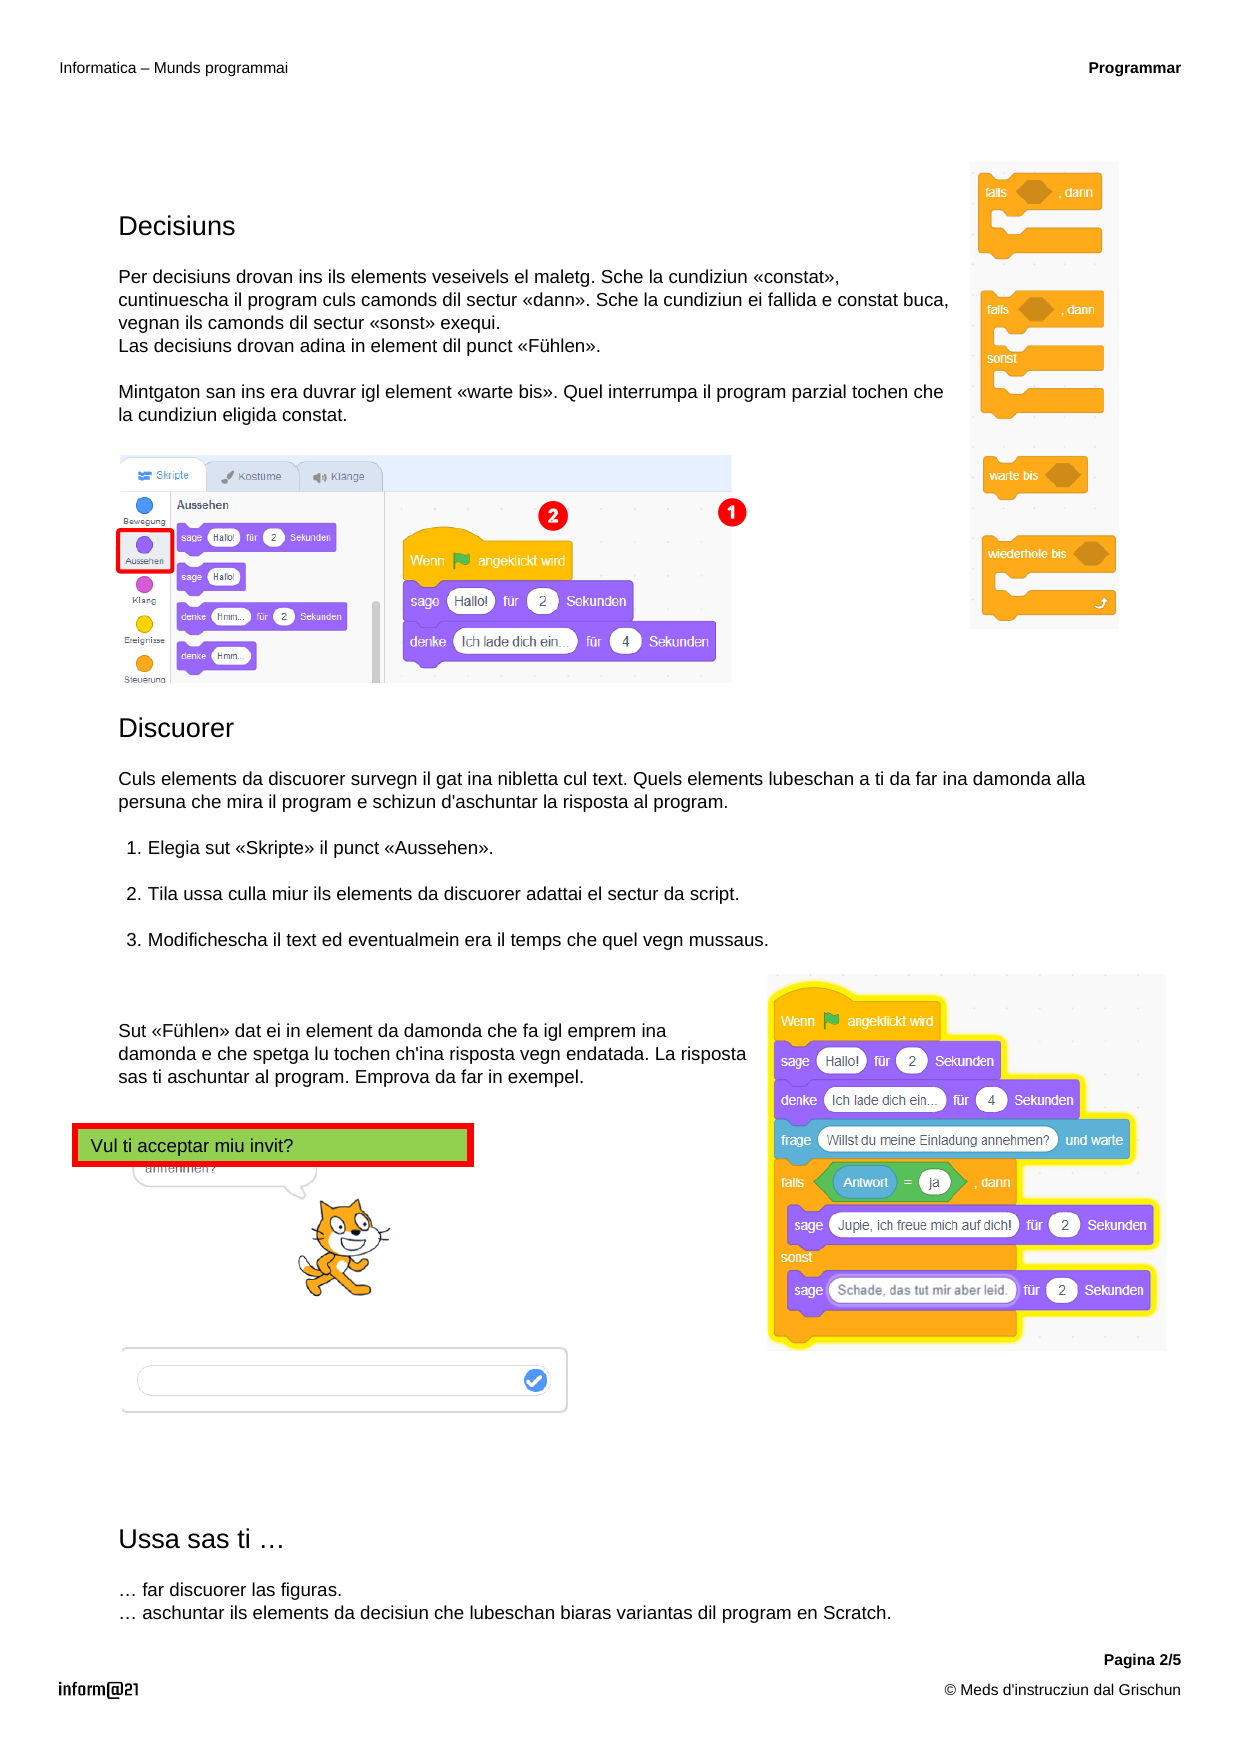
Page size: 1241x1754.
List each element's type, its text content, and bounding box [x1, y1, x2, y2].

picture [121, 533, 170, 569]
picture [727, 505, 732, 519]
text … aschuntar ils elements da decisiun che lubeschan biaras variantas dil program en Scratch. [118, 1600, 1122, 1623]
text Mintgaton san ins era duvrar igl element «warte bis». Quel interrumpa il program parzial tochen che la cundiziun eligida constat. [118, 379, 968, 425]
text Culs elements da discuorer survegn il gat ina nibletta cul text. Quels elements lubeschan a ti da far ina damonda alla persuna che mira il program e schizun d'aschuntar la risposta al program. [118, 767, 1122, 813]
list Modifichescha il text ed eventualmein era il temps che quel vegn mussaus. [142, 927, 1122, 950]
picture [766, 974, 1166, 1349]
text … far discuorer las figuras. [118, 1577, 1122, 1600]
text Las decisiuns drovan adina in element dil punct «Fühlen». [118, 333, 968, 356]
subtitle Discuorer [118, 713, 1122, 744]
list Tila ussa culla miur ils elements da discuorer adattai el sectur da script. [142, 881, 1122, 904]
picture [120, 455, 732, 683]
subtitle Decisiuns [118, 211, 968, 242]
list Elegia sut «Skripte» il punct «Aussehen». [142, 836, 1122, 858]
subtitle Ussa sas ti … [118, 1523, 1122, 1554]
picture [968, 162, 1119, 625]
picture [121, 1117, 568, 1415]
text Sut «Fühlen» dat ei in element da damonda che fa igl emprem ina damonda e che spetga lu tochen ch'ina risposta vegn endatada. La risposta sas ti aschuntar al program. Emprova da far in exempel. [118, 1019, 766, 1088]
text Per decisiuns drovan ins ils elements veseivels el maletg. Sche la cundiziun «constat», cuntinuescha il program culs camonds dil sectur «dann». Sche la cundiziun ei fallida e constat buca, vegnan ils camonds dil sectur «sonst» exequi. [118, 265, 968, 333]
